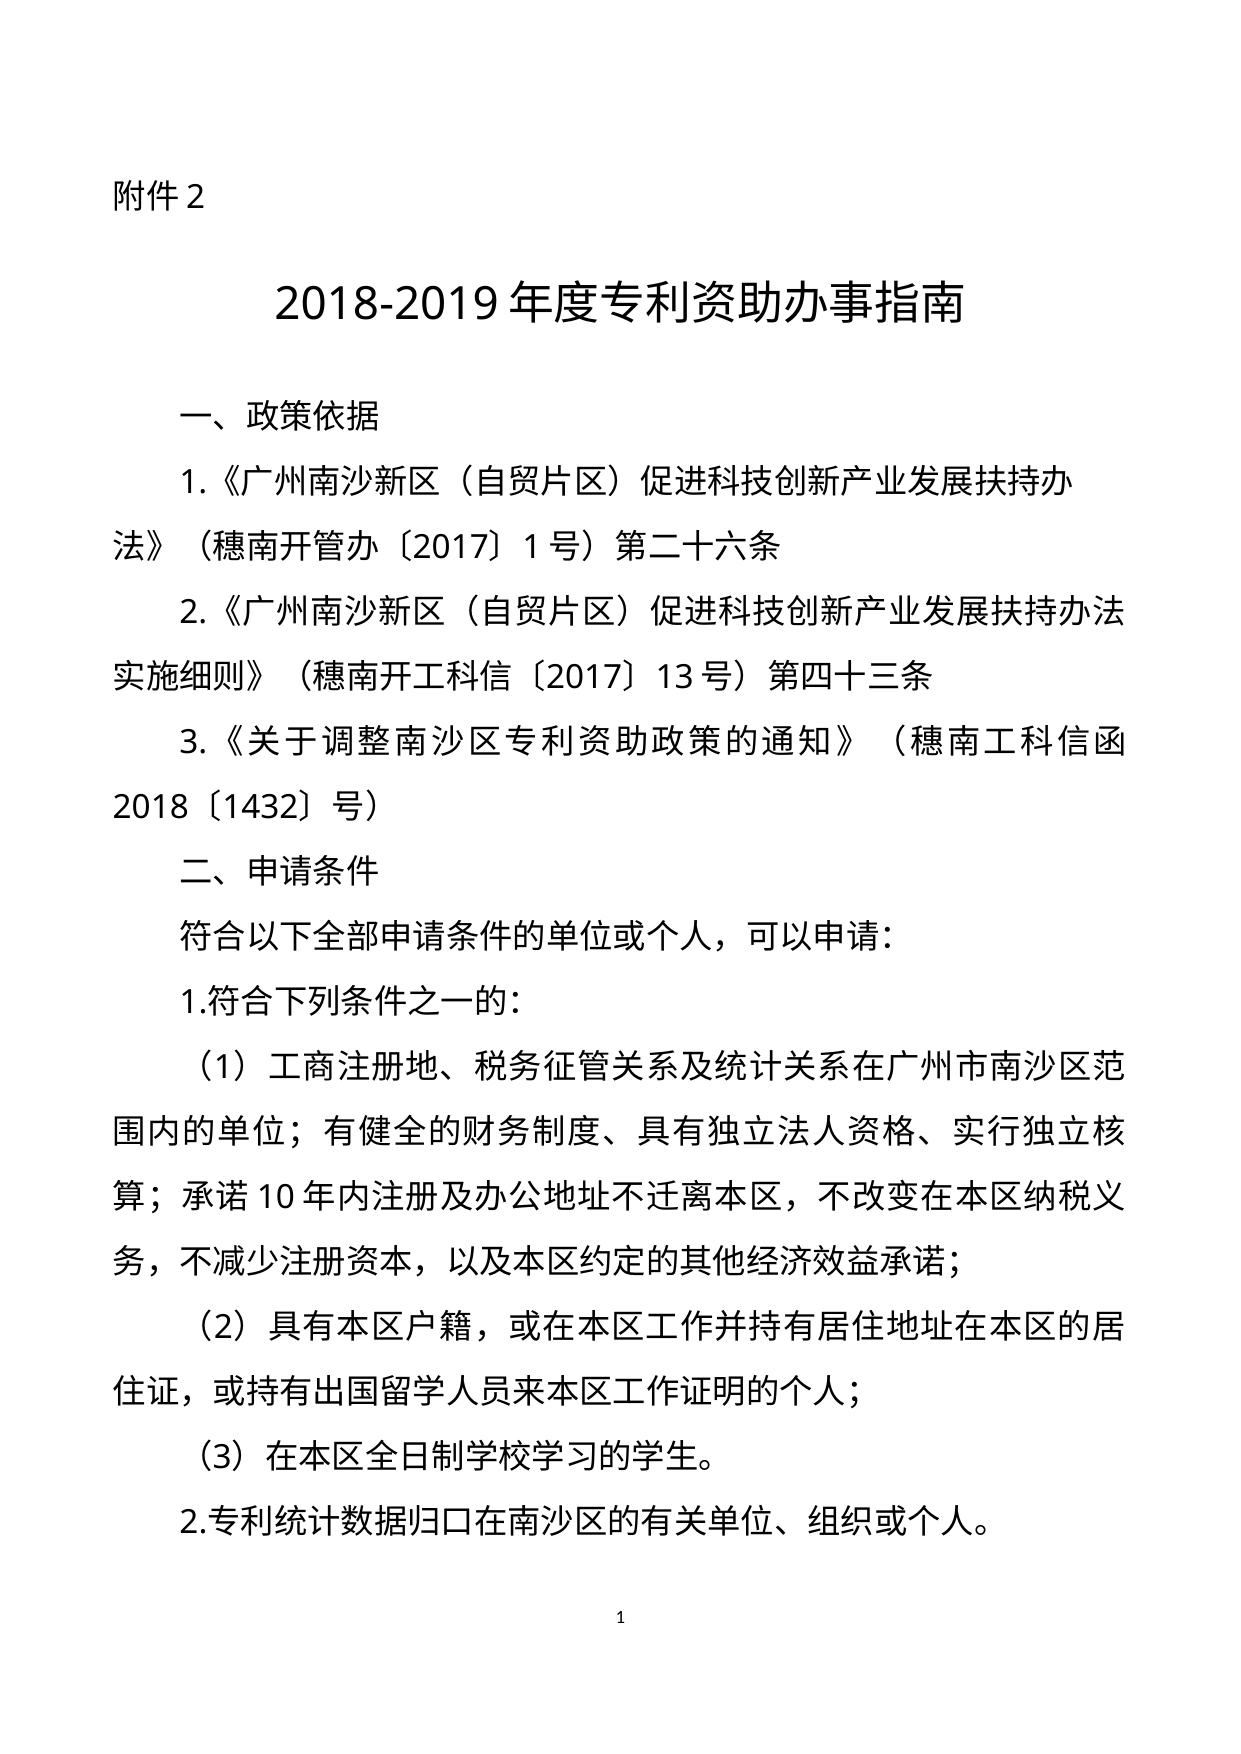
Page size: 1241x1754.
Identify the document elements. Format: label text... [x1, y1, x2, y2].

text 二、申请条件 [112, 837, 1128, 902]
text 3.《关于调整南沙区专利资助政策的通知》（穗南工科信函2018〔1432〕号） [112, 707, 1128, 837]
list 2.专利统计数据归口在南沙区的有关单位、组织或个人。 [112, 1487, 1128, 1552]
subtitle 1.《广州南沙新区（自贸片区）促进科技创新产业发展扶持办法》（穗南开管办〔2017〕1号）第二十六条 [112, 447, 1128, 577]
list （1）工商注册地、税务征管关系及统计关系在广州市南沙区范围内的单位；有健全的财务制度、具有独立法人资格、实行独立核算；承诺10年内注册及办公地址不迁离本区，不改变在本区纳税义务，不减少注册资本，以及本区约定的其他经济效益承诺； [112, 1032, 1128, 1292]
text 一、政策依据 [112, 382, 1128, 447]
list （3）在本区全日制学校学习的学生。 [112, 1422, 1128, 1487]
list 1.符合下列条件之一的： [112, 967, 1128, 1032]
text 附件2 [112, 162, 1128, 227]
text 符合以下全部申请条件的单位或个人，可以申请： [112, 902, 1128, 967]
text 2.《广州南沙新区（自贸片区）促进科技创新产业发展扶持办法实施细则》（穗南开工科信〔2017〕13号）第四十三条 [112, 577, 1128, 707]
text 2018-2019年度专利资助办事指南 [112, 251, 1128, 349]
list （2）具有本区户籍，或在本区工作并持有居住地址在本区的居住证，或持有出国留学人员来本区工作证明的个人； [112, 1292, 1128, 1422]
